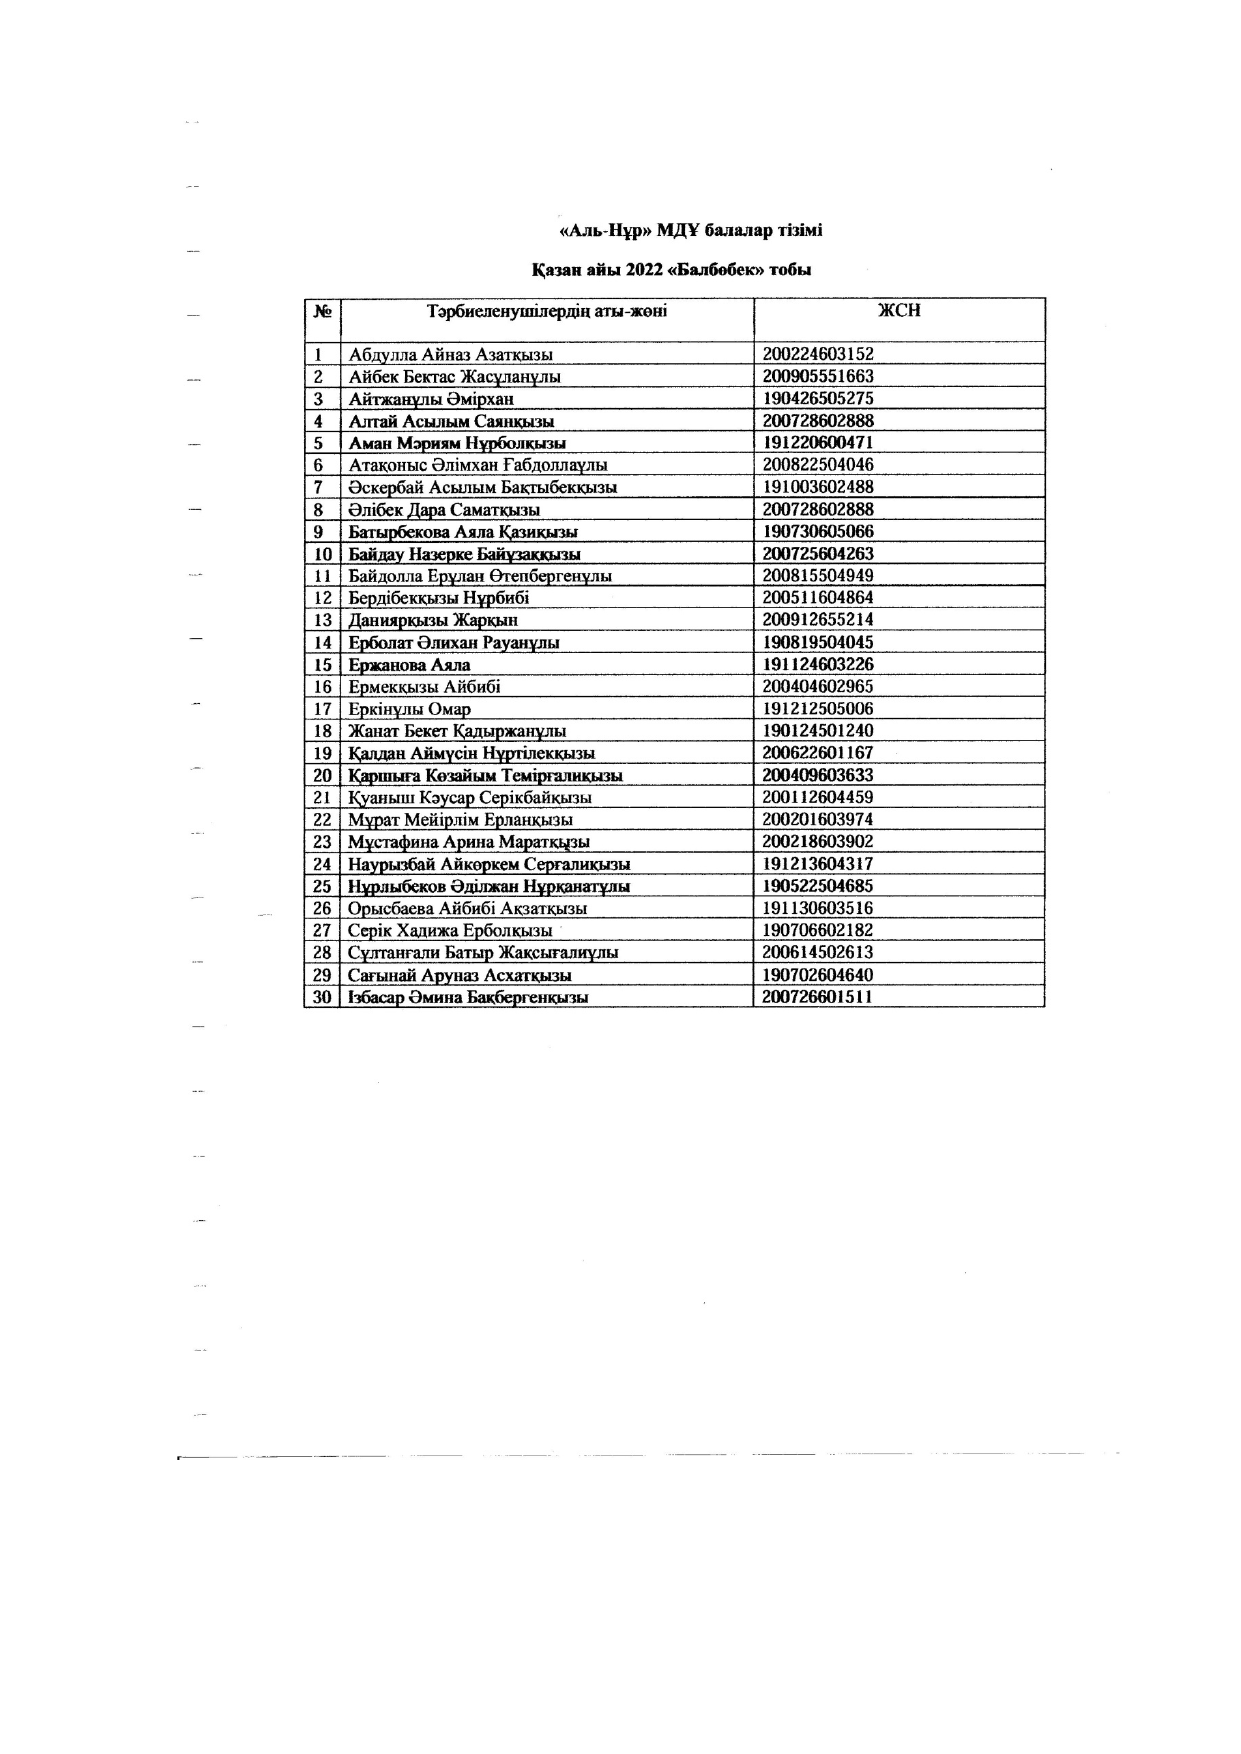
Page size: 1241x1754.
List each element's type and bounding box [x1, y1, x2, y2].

picture [177, 118, 1152, 1460]
